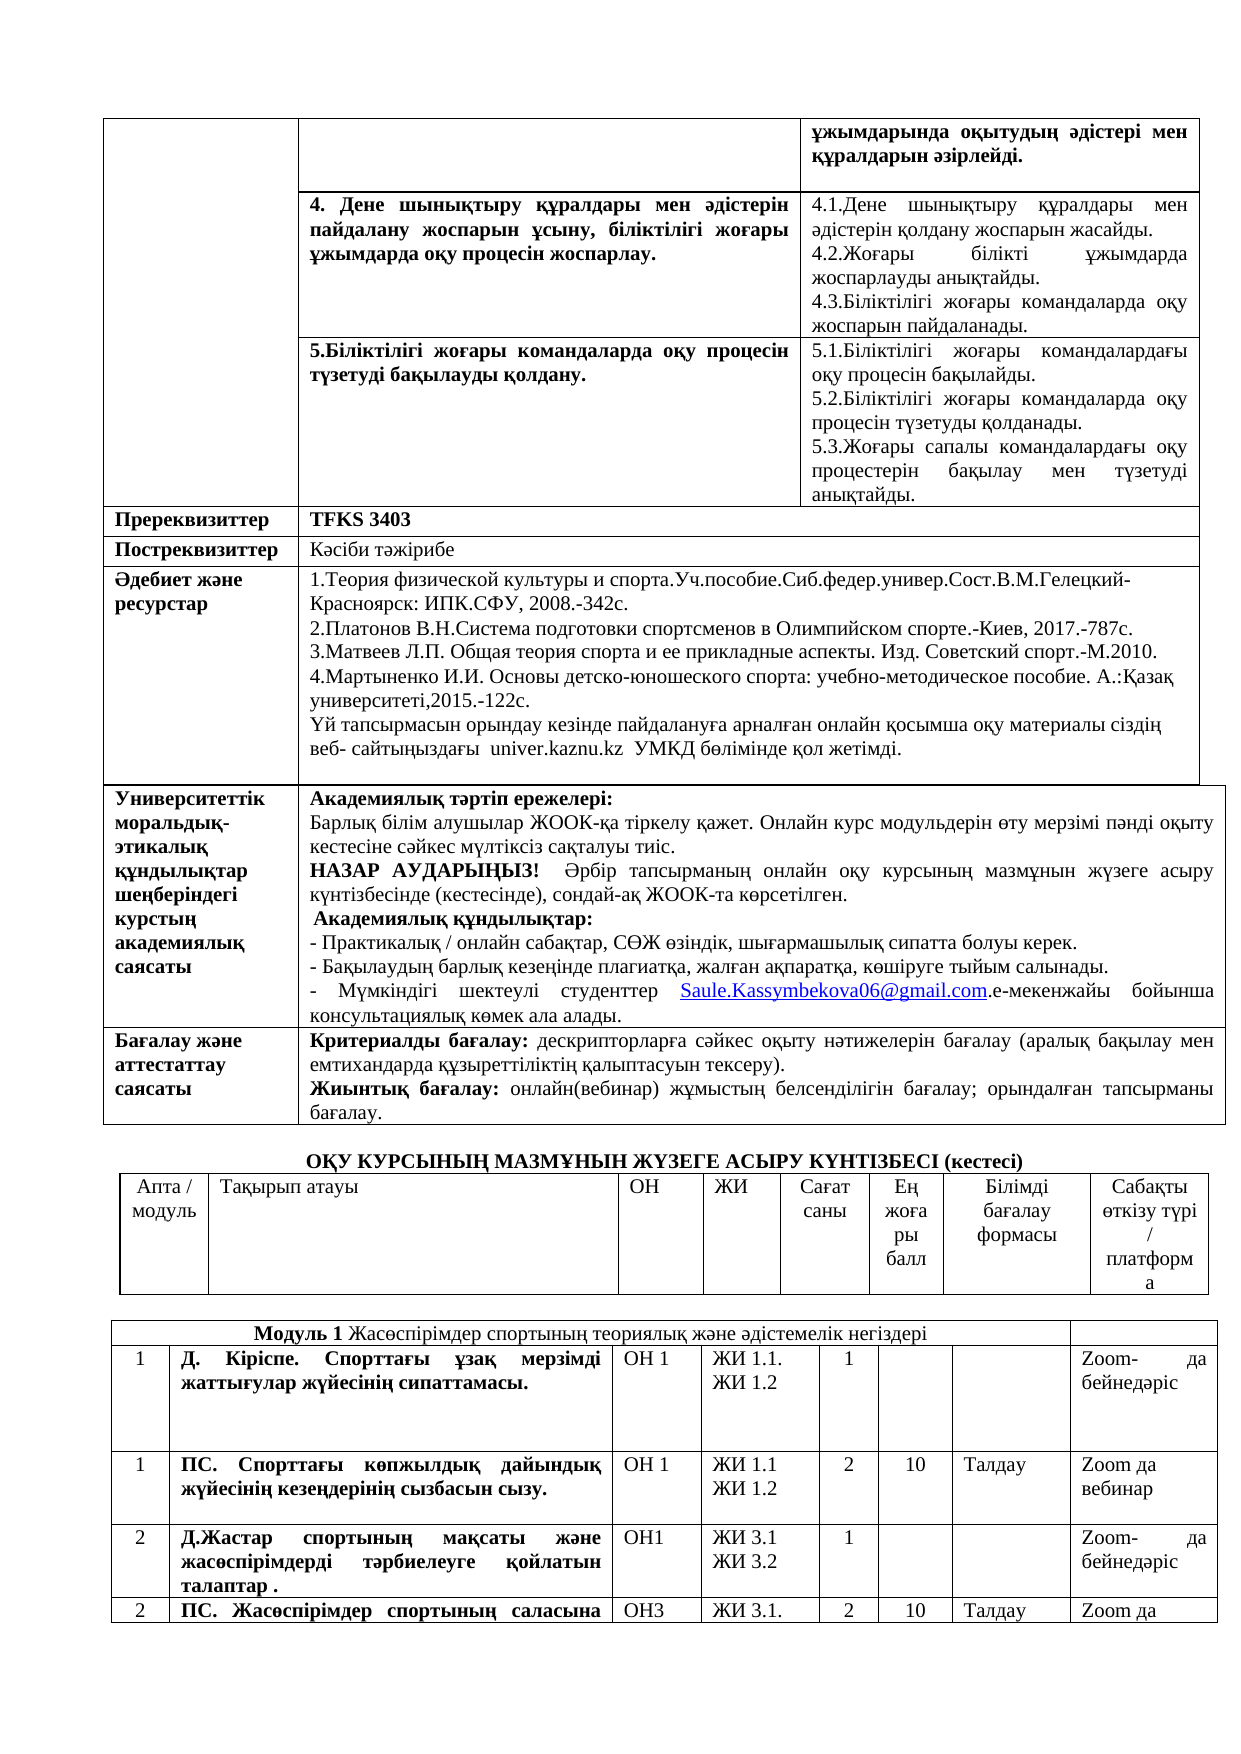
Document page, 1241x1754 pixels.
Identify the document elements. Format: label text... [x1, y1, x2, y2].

table_cell Д.Жастар спортының мақсаты және жасөспірімдерді тәрбиелеуге қойлатын талаптар . [170, 1525, 612, 1597]
table_cell 2 [820, 1598, 878, 1622]
table_cell 1 [112, 1346, 169, 1451]
table_cell ЖИ 3.1 ЖИ 3.2 [702, 1525, 819, 1597]
table_header Сағат саны [781, 1174, 869, 1294]
table_cell Әдебиет және ресурстар [104, 567, 298, 784]
table_cell [953, 1346, 1070, 1451]
table_cell 1 [820, 1525, 878, 1597]
table_cell [879, 1525, 952, 1597]
table_cell 1 [820, 1346, 878, 1451]
table_cell 10 [879, 1598, 952, 1622]
table_cell ЖИ 3.1. ЖИ 3.2. [702, 1598, 819, 1622]
text ОҚУ КУРСЫНЫҢ МАЗМҰНЫН ЖҮЗЕГЕ АСЫРУ КҮНТІЗБЕСІ (кестесі) [177, 1149, 1152, 1173]
table_cell Постреквизиттер [104, 537, 298, 566]
table_cell 10 [879, 1452, 952, 1524]
table_cell Талдау [953, 1598, 1070, 1622]
table_cell ЖИ 1.1 ЖИ 1.2 [702, 1452, 819, 1524]
table_cell 4. Дене шынықтыру құралдары мен әдістерін пайдалану жоспарын ұсыну, біліктілігі жоғары ұжымдарда оқу процесін жоспарлау. [299, 193, 800, 337]
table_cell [801, 119, 1199, 191]
table_cell 5.1.Біліктілігі жоғары командалардағы оқу процесін бақылайды. 5.2.Біліктілігі жоғары командаларда оқу процесін түзетуды қолданады. 5.3.Жоғары сапалы командалардағы оқу процестерін бақылау мен түзетуді анықтайды. [801, 338, 1199, 506]
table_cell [299, 119, 800, 191]
table_cell Zoom- да бейнедәріс [1071, 1525, 1217, 1597]
table_header Модуль 1 Жасөспірімдер спортының теориялық және әдістемелік негіздері [112, 1321, 1070, 1344]
table_cell 2 [820, 1452, 878, 1524]
table_cell ОН1 [613, 1525, 701, 1597]
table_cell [170, 1598, 612, 1622]
table_cell Д. Кіріспе. Спорттағы ұзақ мерзімді жаттығулар жүйесінің сипаттамасы. [170, 1346, 612, 1451]
table_header Академиялық тәртіп ережелері: Барлық білім алушылар ЖООК-қа тіркелу қажет. Онлайн курс модульдерін өту мерзімі пәнді оқыту кестесіне сәйкес мүлтіксіз сақталуы тиіс. НАЗАР АУДАРЫҢЫЗ! Әрбір тапсырманың онлайн оқу курсының мазмұнын жүзеге асыру күнтізбесінде (кестесінде), сондай-ақ ЖООК-та көрсетілген. Академиялық құндылықтар: - Практикалық / онлайн сабақтар, СӨЖ өзіндік, шығармашылық сипатта болуы керек. - Бақылаудың барлық кезеңінде плагиатқа, жалған ақпаратқа, көшіруге тыйым салынады. - Мүмкіндігі шектеулі студенттер Saule.Kassymbekova06@gmail.com.е-мекенжайы бойынша консультациялық көмек ала алады. [299, 786, 1225, 1027]
table_cell ОН 1 [613, 1452, 701, 1524]
table_cell 4.1.Дене шынықтыру құралдары мен әдістерін қолдану жоспарын жасайды. 4.2.Жоғары білікті ұжымдарда жоспарлауды анықтайды. 4.3.Біліктілігі жоғары командаларда оқу жоспарын пайдаланады. [801, 193, 1199, 337]
table_header ОН [619, 1174, 703, 1294]
table_cell Пререквизиттер [104, 507, 298, 536]
table_cell 2 [112, 1598, 169, 1622]
table_cell ПС. Спорттағы көпжылдық дайындық жүйесінің кезеңдерінің сызбасын сызу. [170, 1452, 612, 1524]
table_cell ОН3 [613, 1598, 701, 1622]
table_cell TFKS 3403 [299, 507, 1199, 536]
table_cell 1 [112, 1452, 169, 1524]
table_cell 2 [112, 1525, 169, 1597]
table_header Білімді бағалау формасы [944, 1174, 1090, 1294]
table_cell ОН 1 [613, 1346, 701, 1451]
table_cell Талдау [953, 1452, 1070, 1524]
table_cell 5.Біліктілігі жоғары командаларда оқу процесін түзетуді бақылауды қолдану. [299, 338, 800, 506]
table_header Апта / модуль [121, 1174, 208, 1294]
table_cell Zoom да вебинар [1071, 1452, 1217, 1524]
table_header Сабақты өткізу түрі / платформа [1091, 1174, 1208, 1294]
table_cell Zoom- да бейнедәріс [1071, 1346, 1217, 1451]
table_cell [879, 1346, 952, 1451]
table_header Тақырып атауы [209, 1174, 618, 1294]
table_cell Кәсіби тәжірибе [299, 537, 1199, 566]
table_header [1071, 1321, 1217, 1344]
table_cell [953, 1525, 1070, 1597]
table_header Ең жоғары балл [870, 1174, 943, 1294]
table_cell 1.Теория физической культуры и спорта.Уч.пособие.Сиб.федер.универ.Сост.В.М.Гелецкий-Красноярск: ИПК.СФУ, 2008.-342с. 2.Платонов В.Н.Система подготовки спортсменов в Олимпийском спорте.-Киев, 2017.-787с. 3.Матвеев Л.П. Общая теория спорта и ее прикладные аспекты. Изд. Советский спорт.-М.2010. 4.Мартыненко И.И. Основы детско-юношеского спорта: учебно-методическое пособие. А.:Қазақ университеті,2015.-122с. Үй тапсырмасын орындау кезінде пайдалануға арналған онлайн қосымша оқу материалы сіздің веб- сайтыңыздағы univer.kaznu.kz УМКД бөлімінде қол жетімді. [299, 567, 1199, 784]
table_header Университеттік моральдық-этикалық құндылықтар шеңберіндегі курстың академиялық саясаты [104, 786, 298, 1027]
table_cell Zoom да вебинар [1071, 1598, 1217, 1622]
table_cell Бағалау және аттестаттау саясаты [104, 1028, 298, 1124]
table_cell ЖИ 1.1. ЖИ 1.2 [702, 1346, 819, 1451]
table_header ЖИ [704, 1174, 780, 1294]
table_cell Критериалды бағалау: дескрипторларға сәйкес оқыту нәтижелерін бағалау (аралық бақылау мен емтихандарда құзыреттіліктің қалыптасуын тексеру). Жиынтық бағалау: онлайн(вебинар) жұмыстың белсенділігін бағалау; орындалған тапсырманы бағалау. [299, 1028, 1225, 1124]
